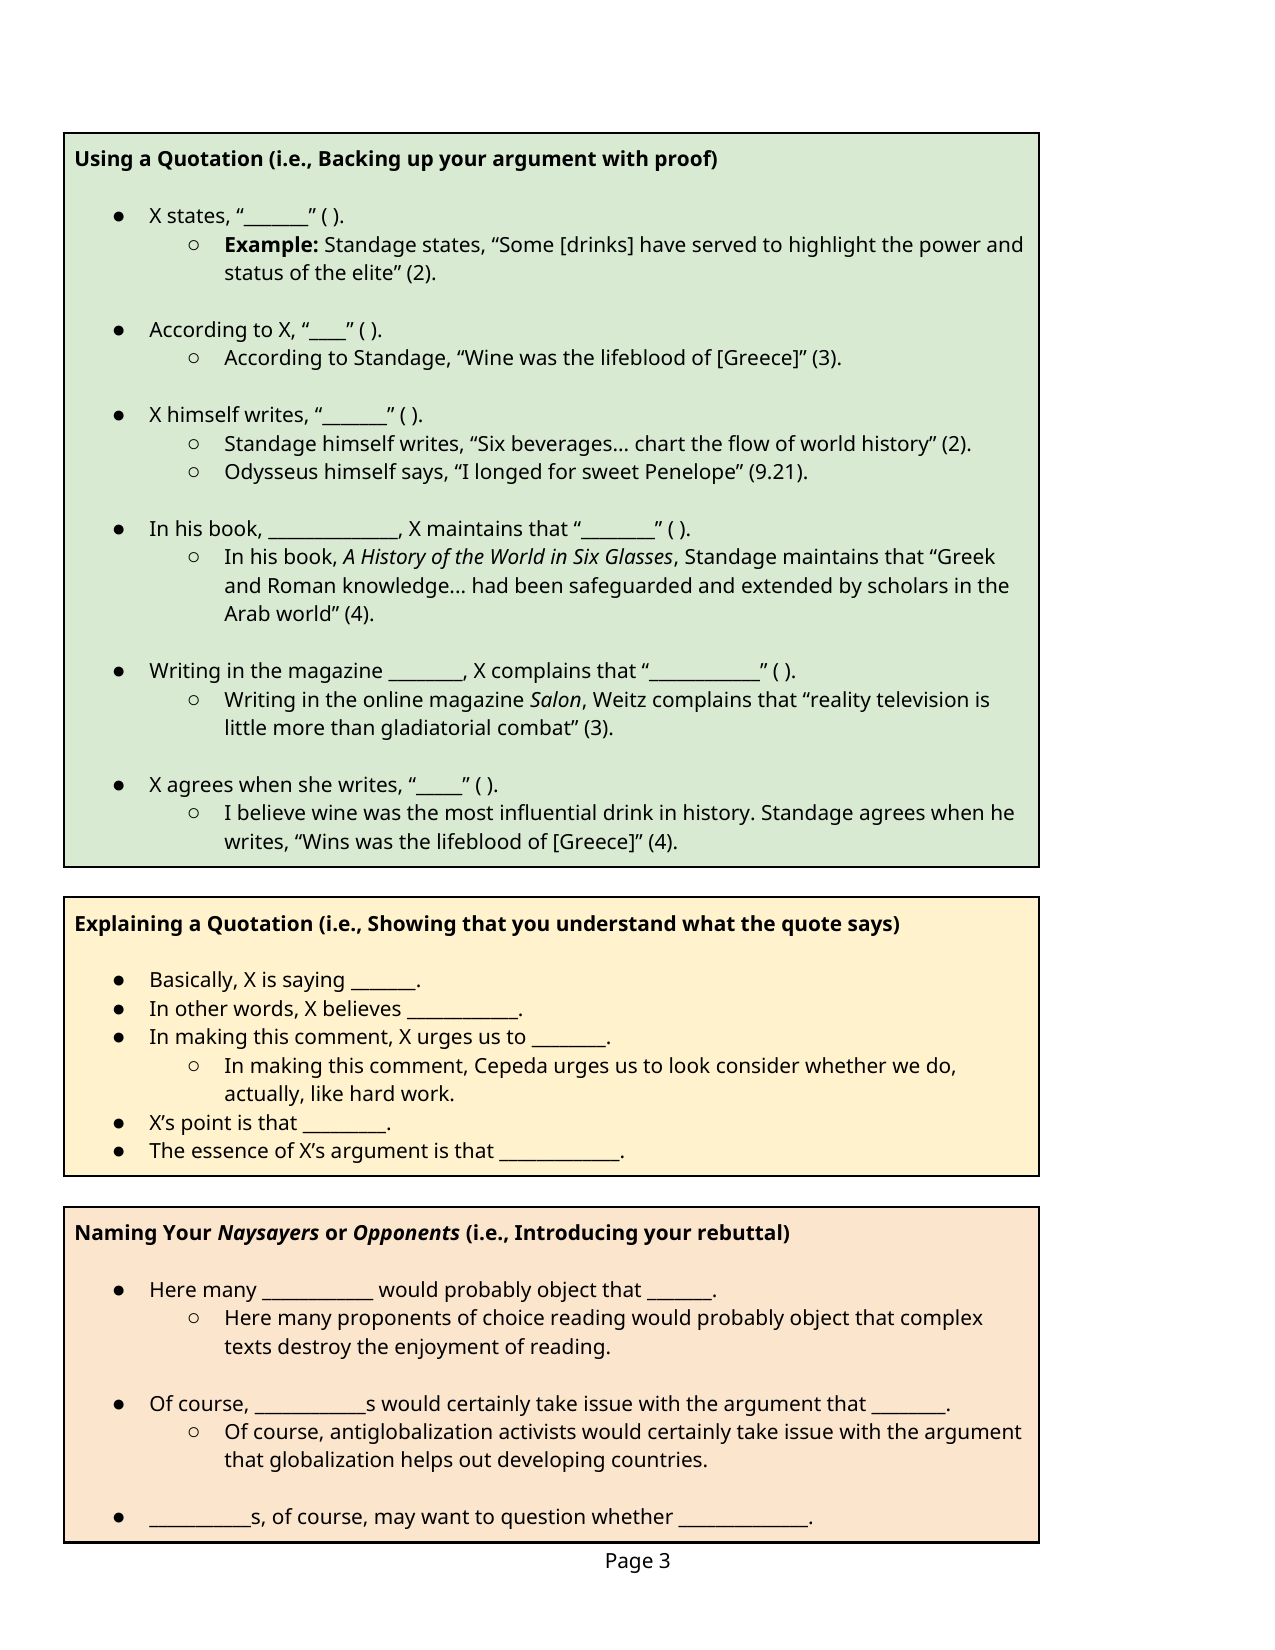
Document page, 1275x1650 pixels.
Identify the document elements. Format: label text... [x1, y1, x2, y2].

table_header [65, 1208, 1038, 1541]
table_header Using a Quotation (i.e., Backing up your argument with proof) X states, “_______” ( ). Example: Standage states, “Some [drinks] have served to highlight the power and status of the elite” (2). According to X, “____” ( ). According to Standage, “Wine was the lifeblood of [Greece]” (3). X himself writes, “_______” ( ). Standage himself writes, “Six beverages... chart the flow of world history” (2). Odysseus himself says, “I longed for sweet Penelope” (9.21). In his book, ______________, X maintains that “________” ( ). In his book, A History of the World in Six Glasses, Standage maintains that “Greek and Roman knowledge... had been safeguarded and extended by scholars in the Arab world” (4). Writing in the magazine ________, X complains that “____________” ( ). Writing in the online magazine Salon, Weitz complains that “reality television is little more than gladiatorial combat” (3). X agrees when she writes, “_____” ( ). I believe wine was the most influential drink in history. Standage agrees when he writes, “Wins was the lifeblood of [Greece]” (4). [65, 134, 1038, 866]
table_header Explaining a Quotation (i.e., Showing that you understand what the quote says) Basically, X is saying _______. In other words, X believes ____________. In making this comment, X urges us to ________. In making this comment, Cepeda urges us to look consider whether we do, actually, like hard work. X’s point is that _________. The essence of X’s argument is that _____________. [65, 898, 1038, 1175]
